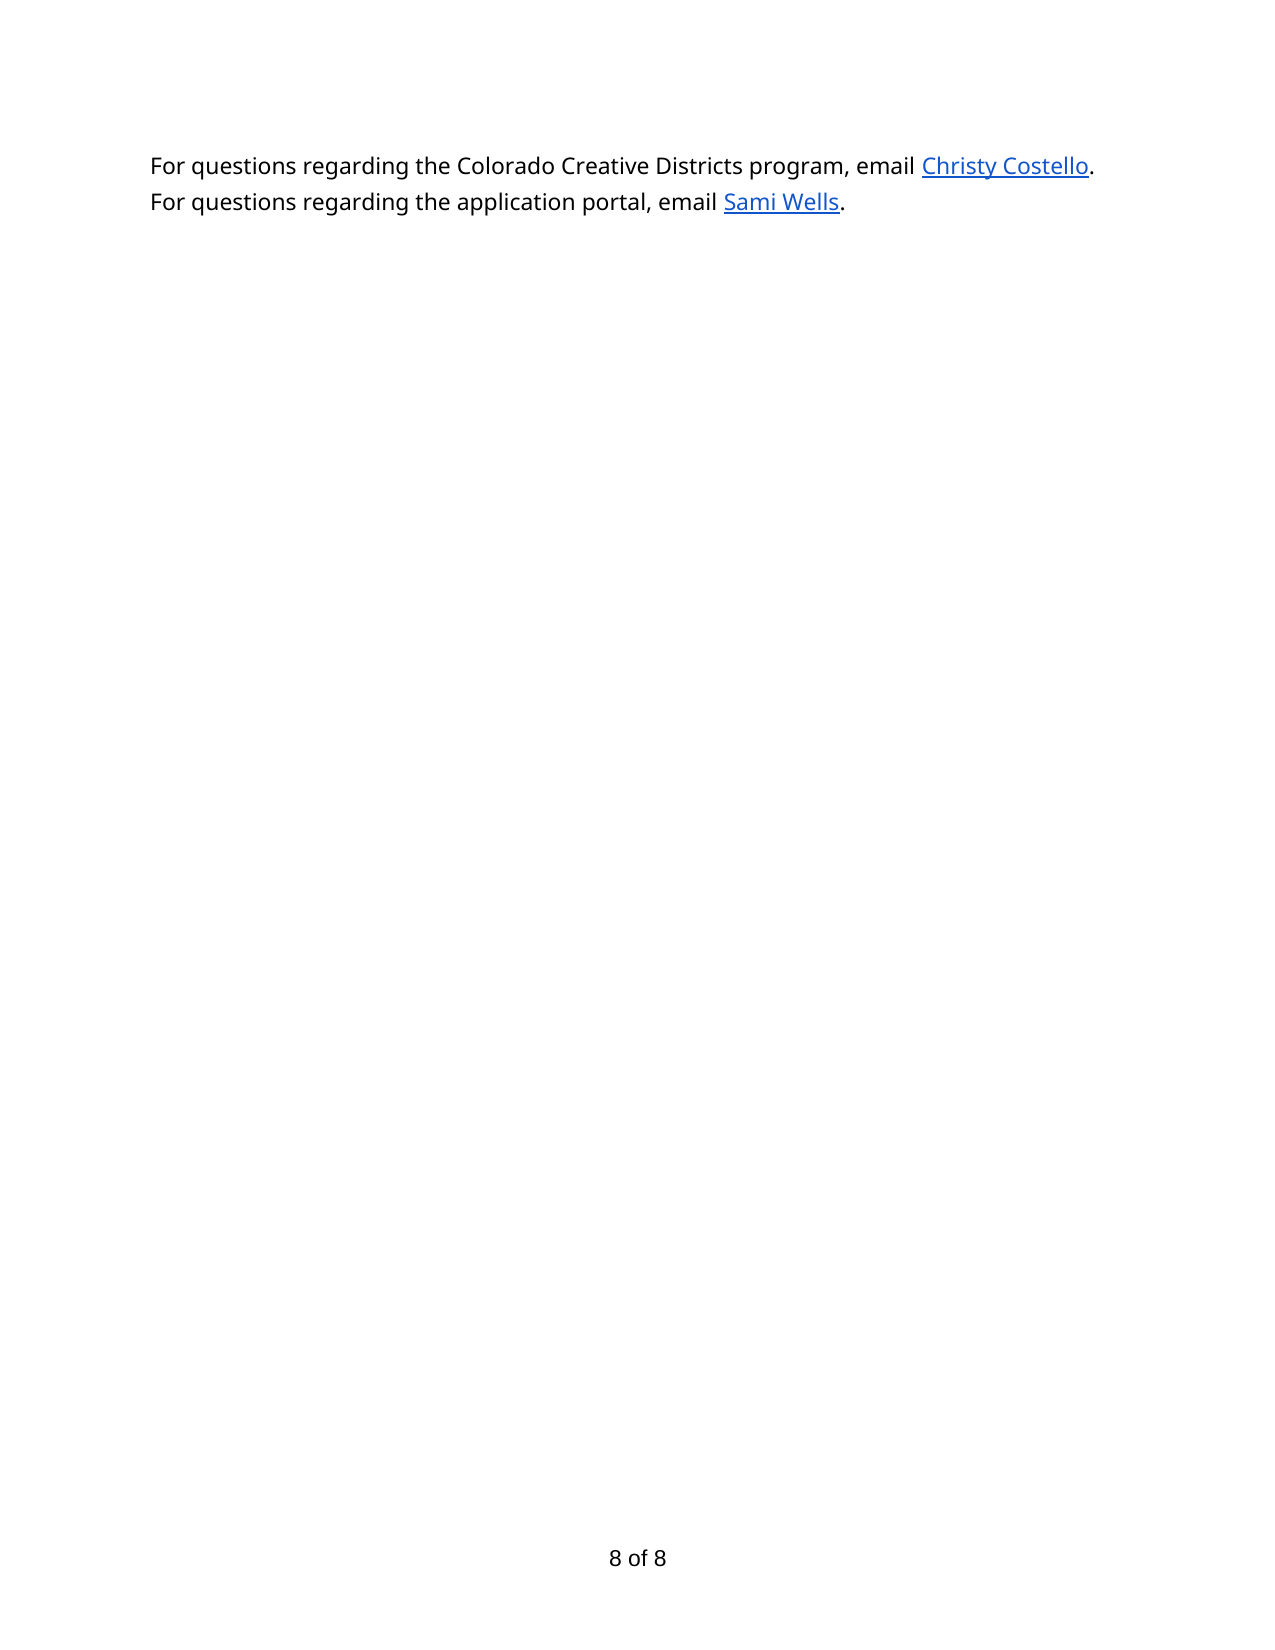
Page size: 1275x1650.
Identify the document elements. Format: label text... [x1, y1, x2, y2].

text For questions regarding the Colorado Creative Districts program, email Christy Costello. [150, 150, 1125, 181]
text For questions regarding the application portal, email Sami Wells. [150, 186, 1125, 217]
